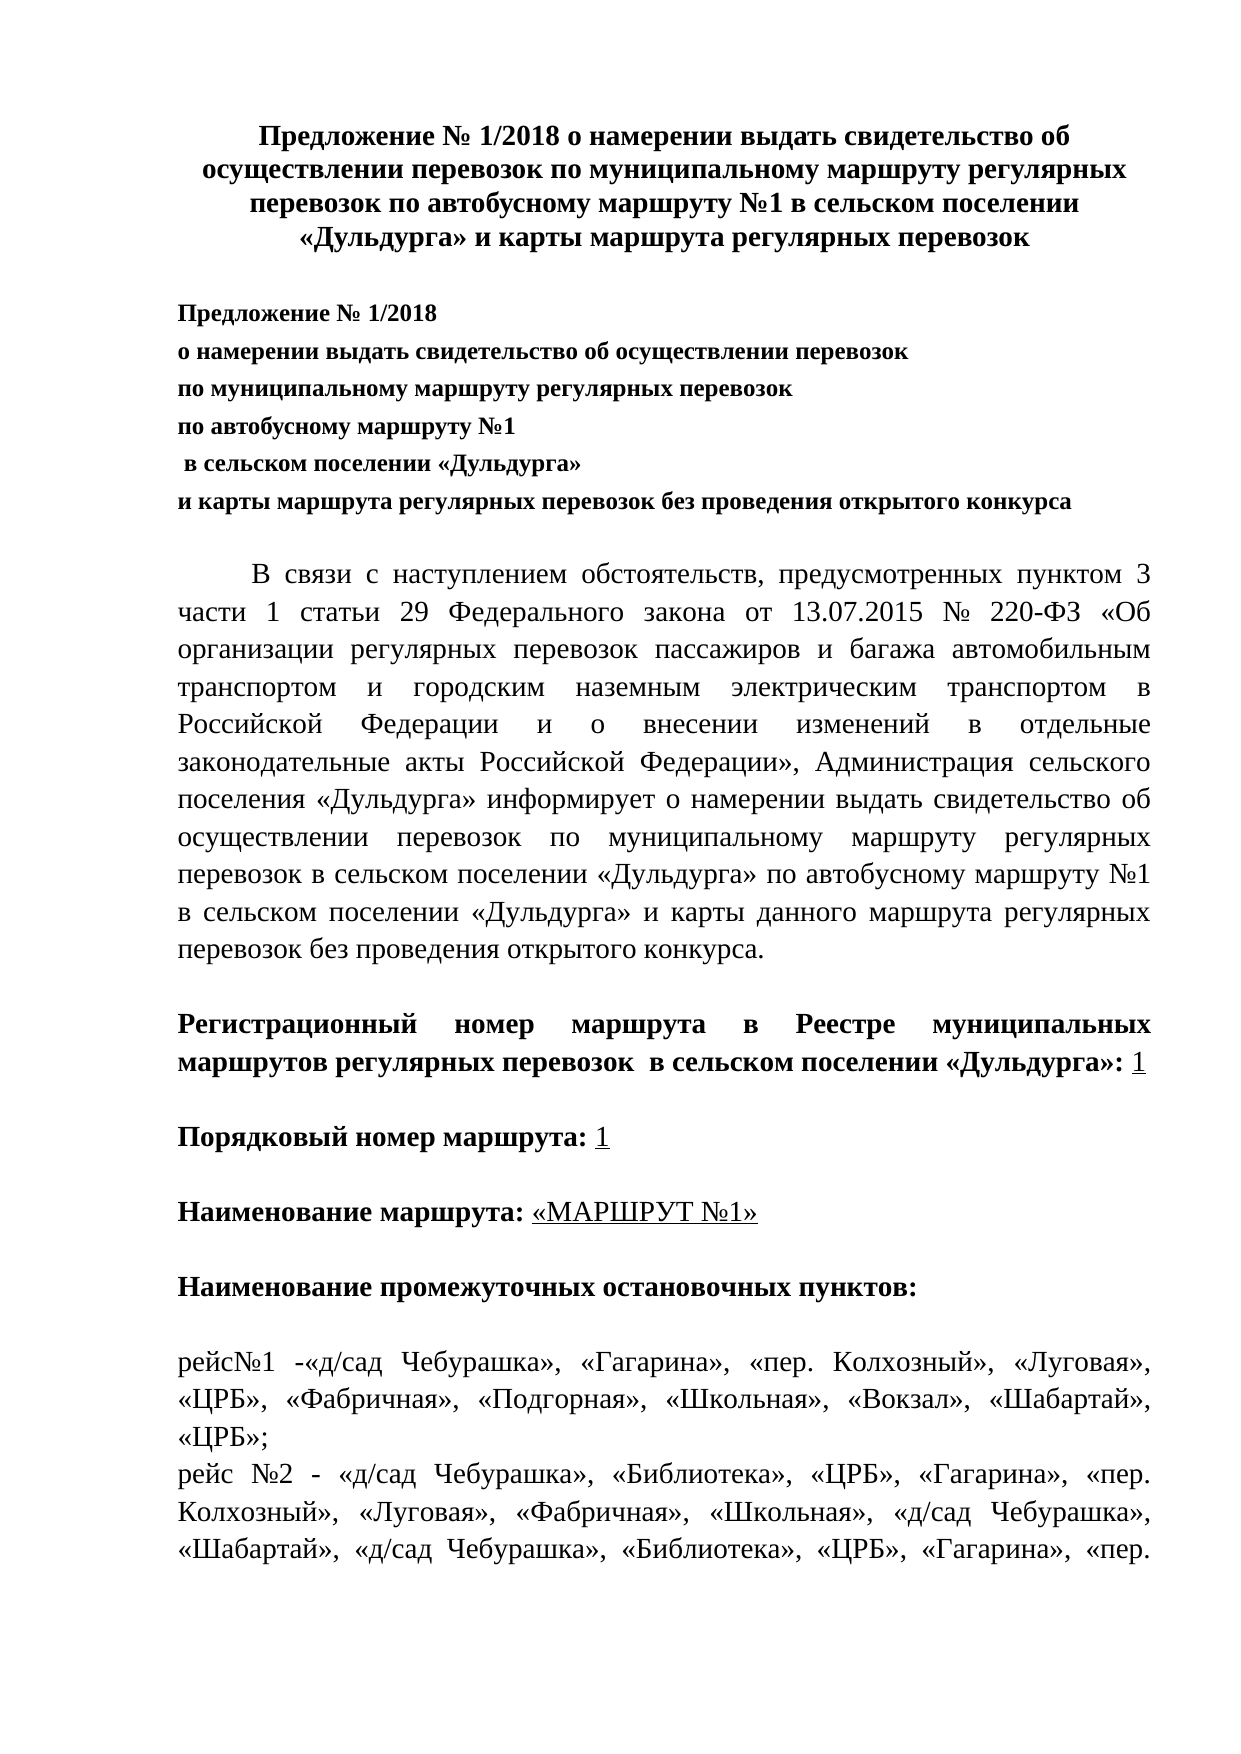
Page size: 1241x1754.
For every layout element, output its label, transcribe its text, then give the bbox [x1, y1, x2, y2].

text Предложение № 1/2018 о намерении выдать свидетельство об осуществлении перевозок по муниципальному маршруту регулярных перевозок по автобусному маршруту №1 в сельском поселении «Дульдурга» и карты маршрута регулярных перевозок [177, 118, 1152, 252]
text Регистрационный номер маршрута в Реестре муниципальных маршрутов регулярных перевозок в сельском поселении «Дульдурга»: 1 [177, 1002, 1152, 1077]
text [177, 1452, 1152, 1565]
text Наименование промежуточных остановочных пунктов: [177, 1265, 1152, 1302]
text в сельском поселении «Дульдурга» [177, 440, 1152, 477]
text рейс№1 -«д/сад Чебурашка», «Гагарина», «пер. Колхозный», «Луговая», «ЦРБ», «Фабричная», «Подгорная», «Школьная», «Вокзал», «Шабартай», «ЦРБ»; [177, 1340, 1152, 1452]
text Предложение № 1/2018 [177, 290, 1152, 327]
text по муниципальному маршруту регулярных перевозок [177, 365, 1152, 402]
text о намерении выдать свидетельство об осуществлении перевозок [177, 327, 1152, 365]
text по автобусному маршруту №1 [177, 402, 1152, 440]
text Порядковый номер маршрута: 1 [177, 1115, 1152, 1152]
text Наименование маршрута: «МАРШРУТ №1» [177, 1190, 1152, 1227]
text и карты маршрута регулярных перевозок без проведения открытого конкурса [177, 477, 1152, 515]
text В связи с наступлением обстоятельств, предусмотренных пунктом 3 части 1 статьи 29 Федерального закона от 13.07.2015 № 220-ФЗ «Об организации регулярных перевозок пассажиров и багажа автомобильным транспортом и городским наземным электрическим транспортом в Российской Федерации и о внесении изменений в отдельные законодательные акты Российской Федерации», Администрация сельского поселения «Дульдурга» информирует о намерении выдать свидетельство об осуществлении перевозок по муниципальному маршруту регулярных перевозок в сельском поселении «Дульдурга» по автобусному маршруту №1 в сельском поселении «Дульдурга» и карты данного маршрута регулярных перевозок без проведения открытого конкурса. [177, 552, 1152, 965]
